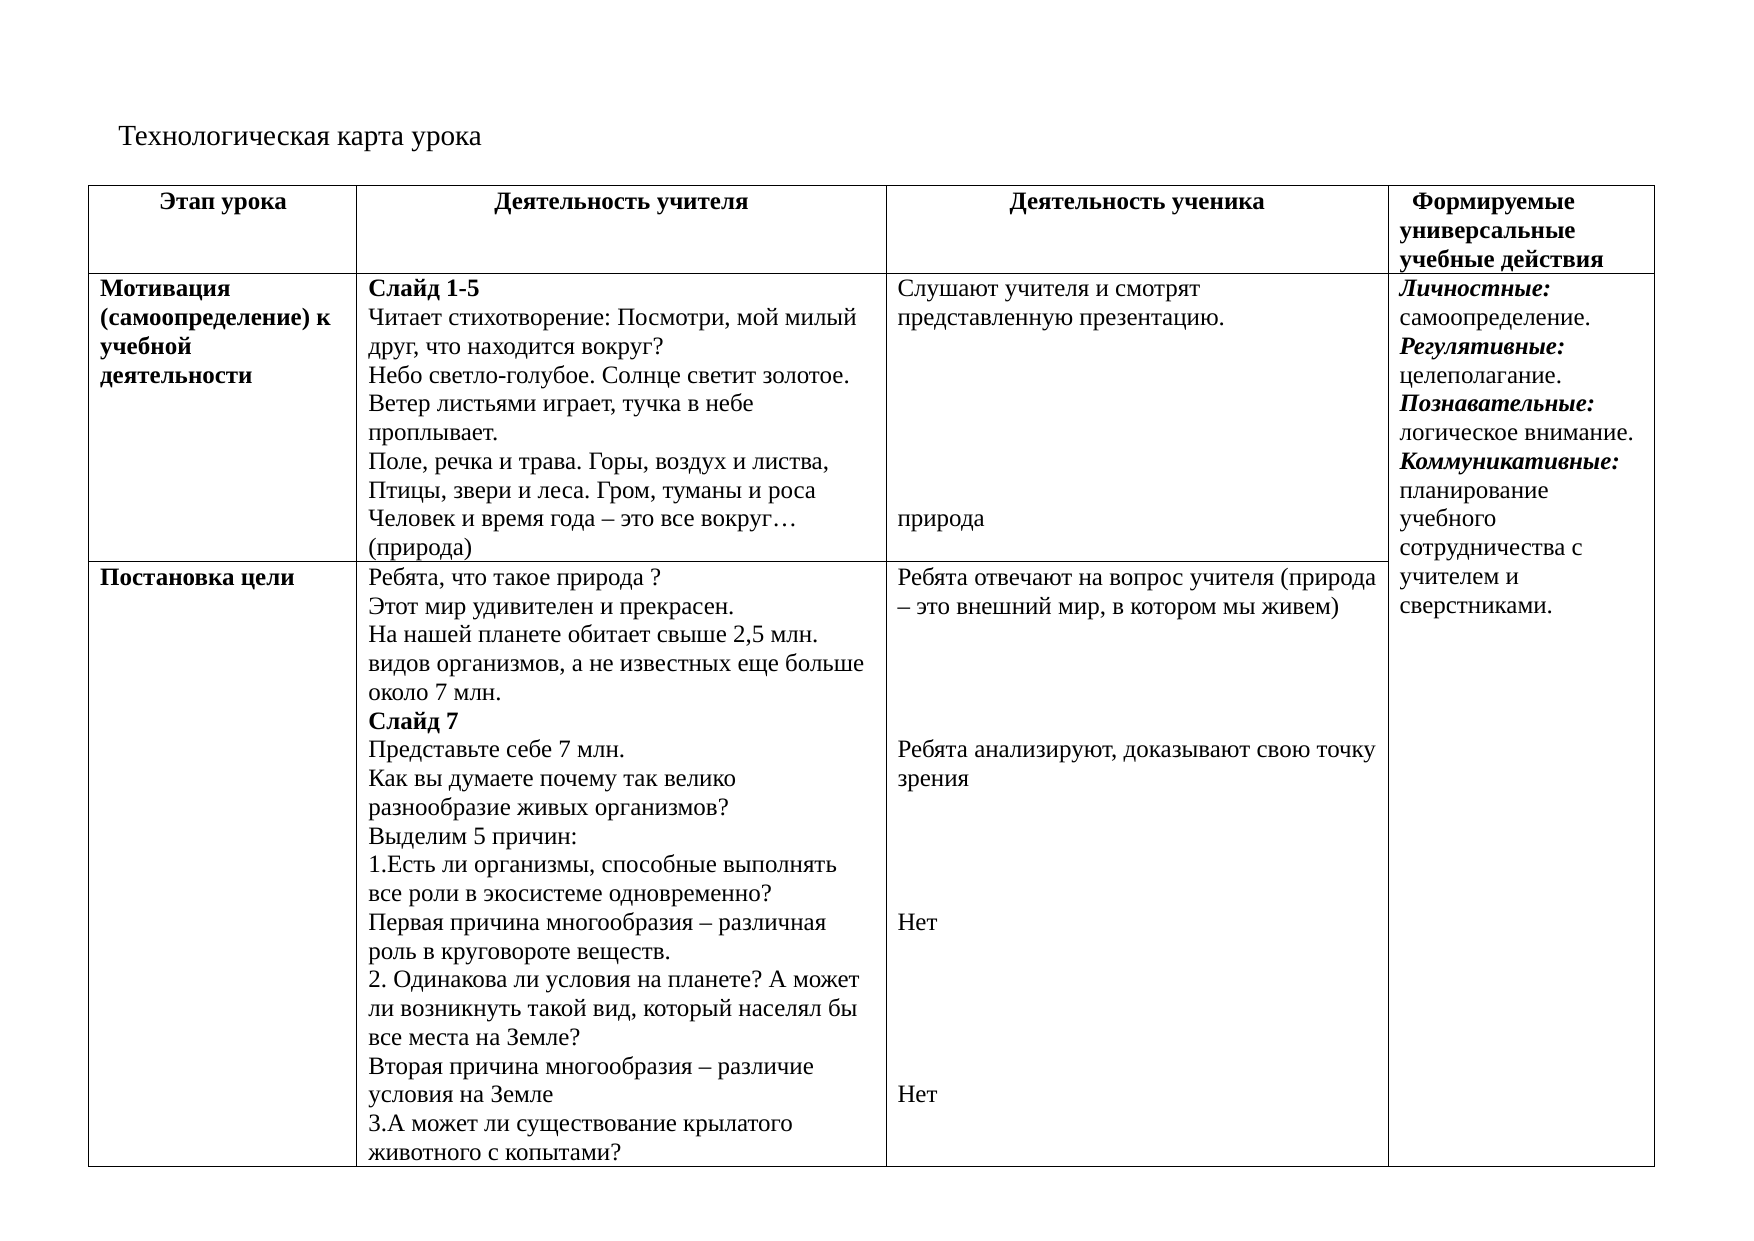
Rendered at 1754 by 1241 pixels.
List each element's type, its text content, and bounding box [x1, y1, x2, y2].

table_header Деятельность учителя [357, 186, 886, 272]
table_cell Слушают учителя и смотрят представленную презентацию. природа [887, 274, 1388, 561]
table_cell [357, 562, 886, 1166]
table_header Деятельность ученика [887, 186, 1388, 272]
text Технологическая карта урока [118, 118, 1636, 152]
table_header Этап урока [89, 186, 356, 272]
table_cell Слайд 1-5 Читает стихотворение: Посмотри, мой милый друг, что находится вокруг? Небо светло-голубое. Солнце светит золотое. Ветер листьями играет, тучка в небе проплывает. Поле, речка и трава. Горы, воздух и листва, Птицы, звери и леса. Гром, туманы и роса Человек и время года – это все вокруг…(природа) [357, 274, 886, 561]
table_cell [89, 562, 356, 1166]
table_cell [887, 562, 1388, 1166]
table_cell Мотивация (самоопределение) к учебной деятельности [89, 274, 356, 561]
table_cell Личностные: самоопределение. Регулятивные: целеполагание. Познавательные: логическое внимание. Коммуникативные: планирование учебного сотрудничества с учителем и сверстниками. [1389, 274, 1654, 1166]
table_header Формируемые универсальные учебные действия [1389, 186, 1654, 272]
